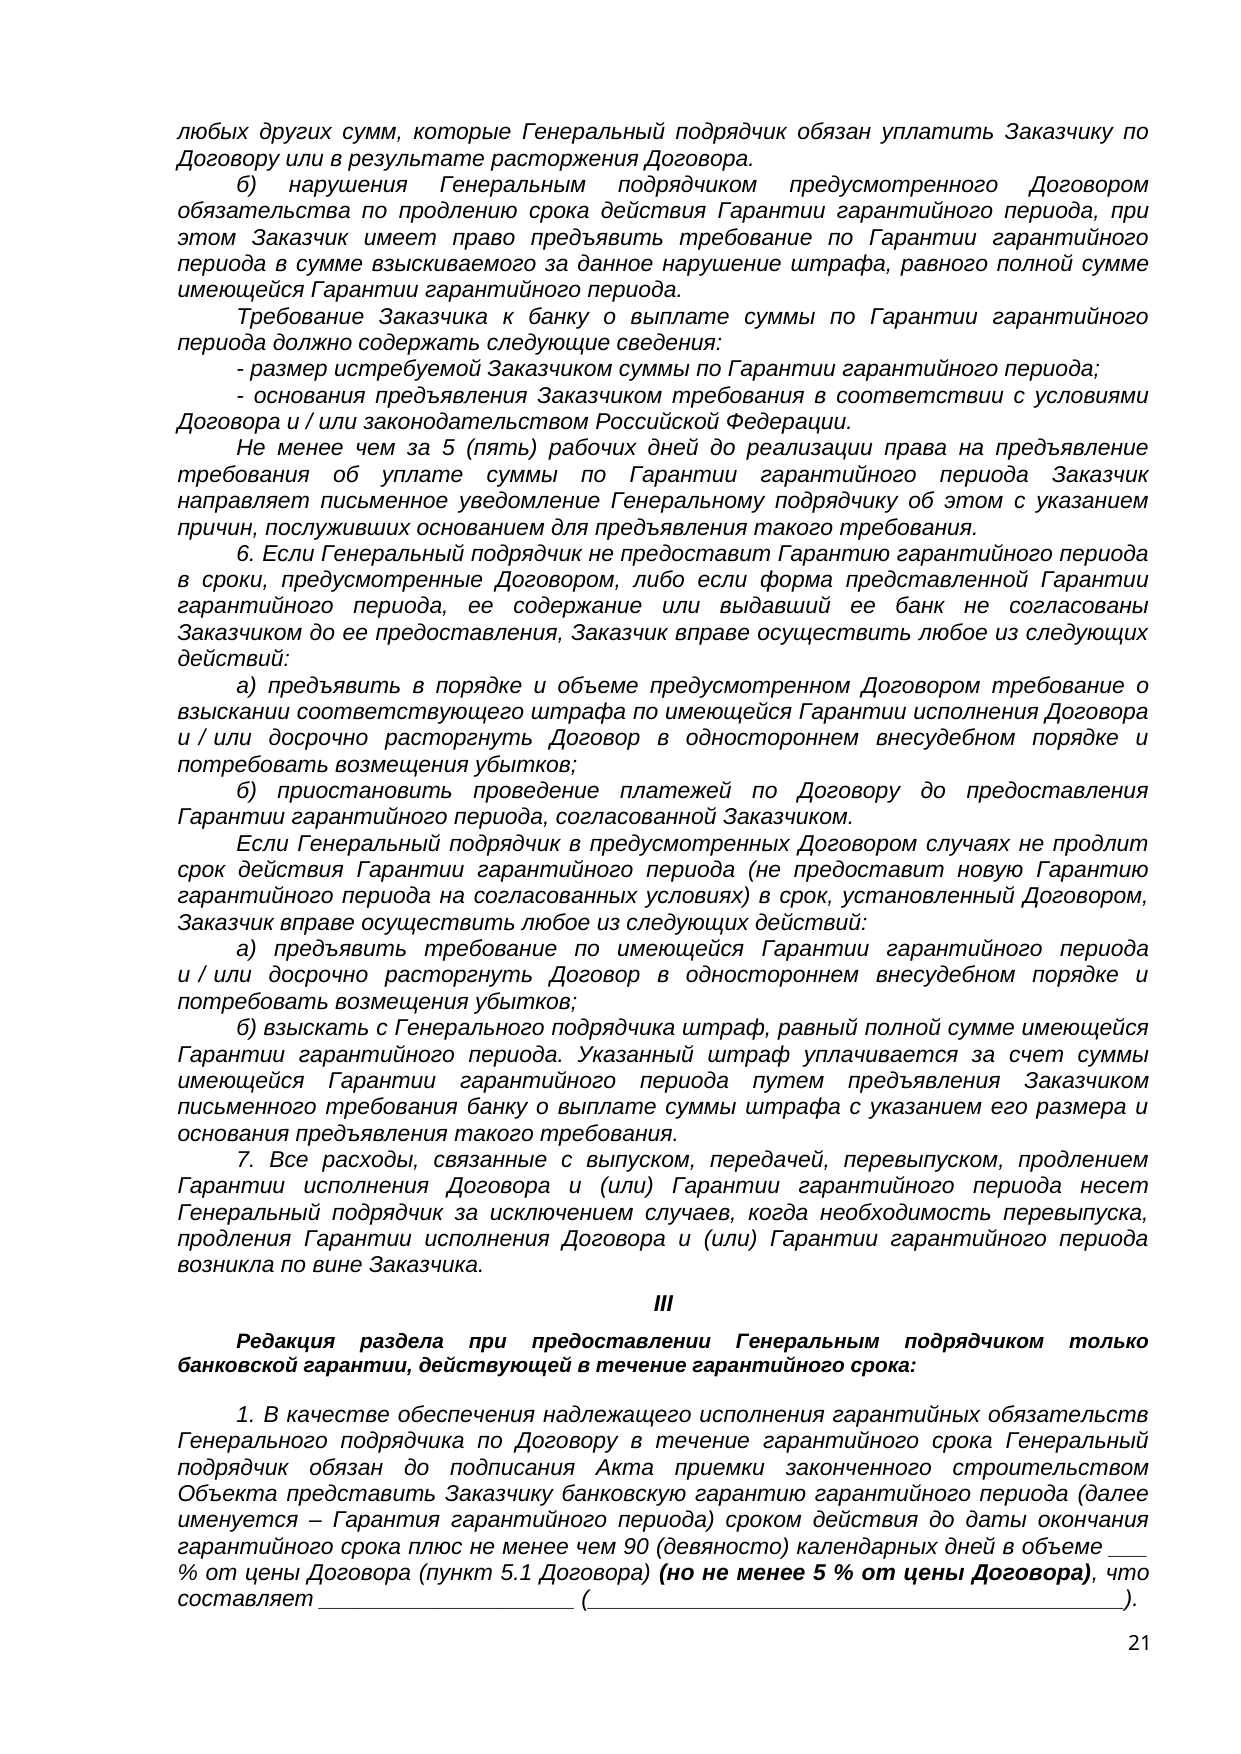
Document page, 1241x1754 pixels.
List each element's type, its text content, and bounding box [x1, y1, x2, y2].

text Не менее чем за 5 (пять) рабочих дней до реализации права на предъявление требования об уплате суммы по Гарантии гарантийного периода Заказчик направляет письменное уведомление Генеральному подрядчику об этом с указанием причин, послуживших основанием для предъявления такого требования. [177, 434, 1152, 540]
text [177, 118, 1152, 171]
text Требование Заказчика к банку о выплате суммы по Гарантии гарантийного периода должно содержать следующие сведения: [177, 303, 1152, 355]
text 1. В качестве обеспечения надлежащего исполнения гарантийных обязательств Генерального подрядчика по Договору в течение гарантийного срока Генеральный подрядчик обязан до подписания Акта приемки законченного строительством Объекта представить Заказчику банковскую гарантию гарантийного периода (далее именуется – Гарантия гарантийного периода) сроком действия до даты окончания гарантийного срока плюс не менее чем 90 (девяносто) календарных дней в объеме ___ % от цены Договора (пункт 5.1 Договора) (но не менее 5 % от цены Договора), что составляет ____________________ (__________________________________________). [177, 1401, 1152, 1612]
text 7. Все расходы, связанные с выпуском, передачей, перевыпуском, продлением Гарантии исполнения Договора и (или) Гарантии гарантийного периода несет Генеральный подрядчик за исключением случаев, когда необходимость перевыпуска, продления Гарантии исполнения Договора и (или) Гарантии гарантийного периода возникла по вине Заказчика. [177, 1146, 1152, 1278]
text а) предъявить требование по имеющейся Гарантии гарантийного периода и / или досрочно расторгнуть Договор в одностороннем внесудебном порядке и потребовать возмещения убытков; [177, 935, 1152, 1014]
text - основания предъявления Заказчиком требования в соответствии с условиями Договора и / или законодательством Российской Федерации. [177, 382, 1152, 434]
text - размер истребуемой Заказчиком суммы по Гарантии гарантийного периода; [177, 355, 1152, 382]
text 6. Если Генеральный подрядчик не предоставит Гарантию гарантийного периода в сроки, предусмотренные Договором, либо если форма представленной Гарантии гарантийного периода, ее содержание или выдавший ее банк не согласованы Заказчиком до ее предоставления, Заказчик вправе осуществить любое из следующих действий: [177, 540, 1152, 672]
text а) предъявить в порядке и объеме предусмотренном Договором требование о взыскании соответствующего штрафа по имеющейся Гарантии исполнения Договора и / или досрочно расторгнуть Договор в одностороннем внесудебном порядке и потребовать возмещения убытков; [177, 672, 1152, 777]
text III [177, 1290, 1152, 1317]
text Редакция раздела при предоставлении Генеральным подрядчиком только банковской гарантии, действующей в течение гарантийного срока: [177, 1329, 1152, 1377]
text Если Генеральный подрядчик в предусмотренных Договором случаях не продлит срок действия Гарантии гарантийного периода (не предоставит новую Гарантию гарантийного периода на согласованных условиях) в срок, установленный Договором, Заказчик вправе осуществить любое из следующих действий: [177, 830, 1152, 935]
text б) нарушения Генеральным подрядчиком предусмотренного Договором обязательства по продлению срока действия Гарантии гарантийного периода, при этом Заказчик имеет право предъявить требование по Гарантии гарантийного периода в сумме взыскиваемого за данное нарушение штрафа, равного полной сумме имеющейся Гарантии гарантийного периода. [177, 171, 1152, 303]
text б) взыскать с Генерального подрядчика штраф, равный полной сумме имеющейся Гарантии гарантийного периода. Указанный штраф уплачивается за счет суммы имеющейся Гарантии гарантийного периода путем предъявления Заказчиком письменного требования банку о выплате суммы штрафа с указанием его размера и основания предъявления такого требования. [177, 1014, 1152, 1146]
text б) приостановить проведение платежей по Договору до предоставления Гарантии гарантийного периода, согласованной Заказчиком. [177, 777, 1152, 830]
